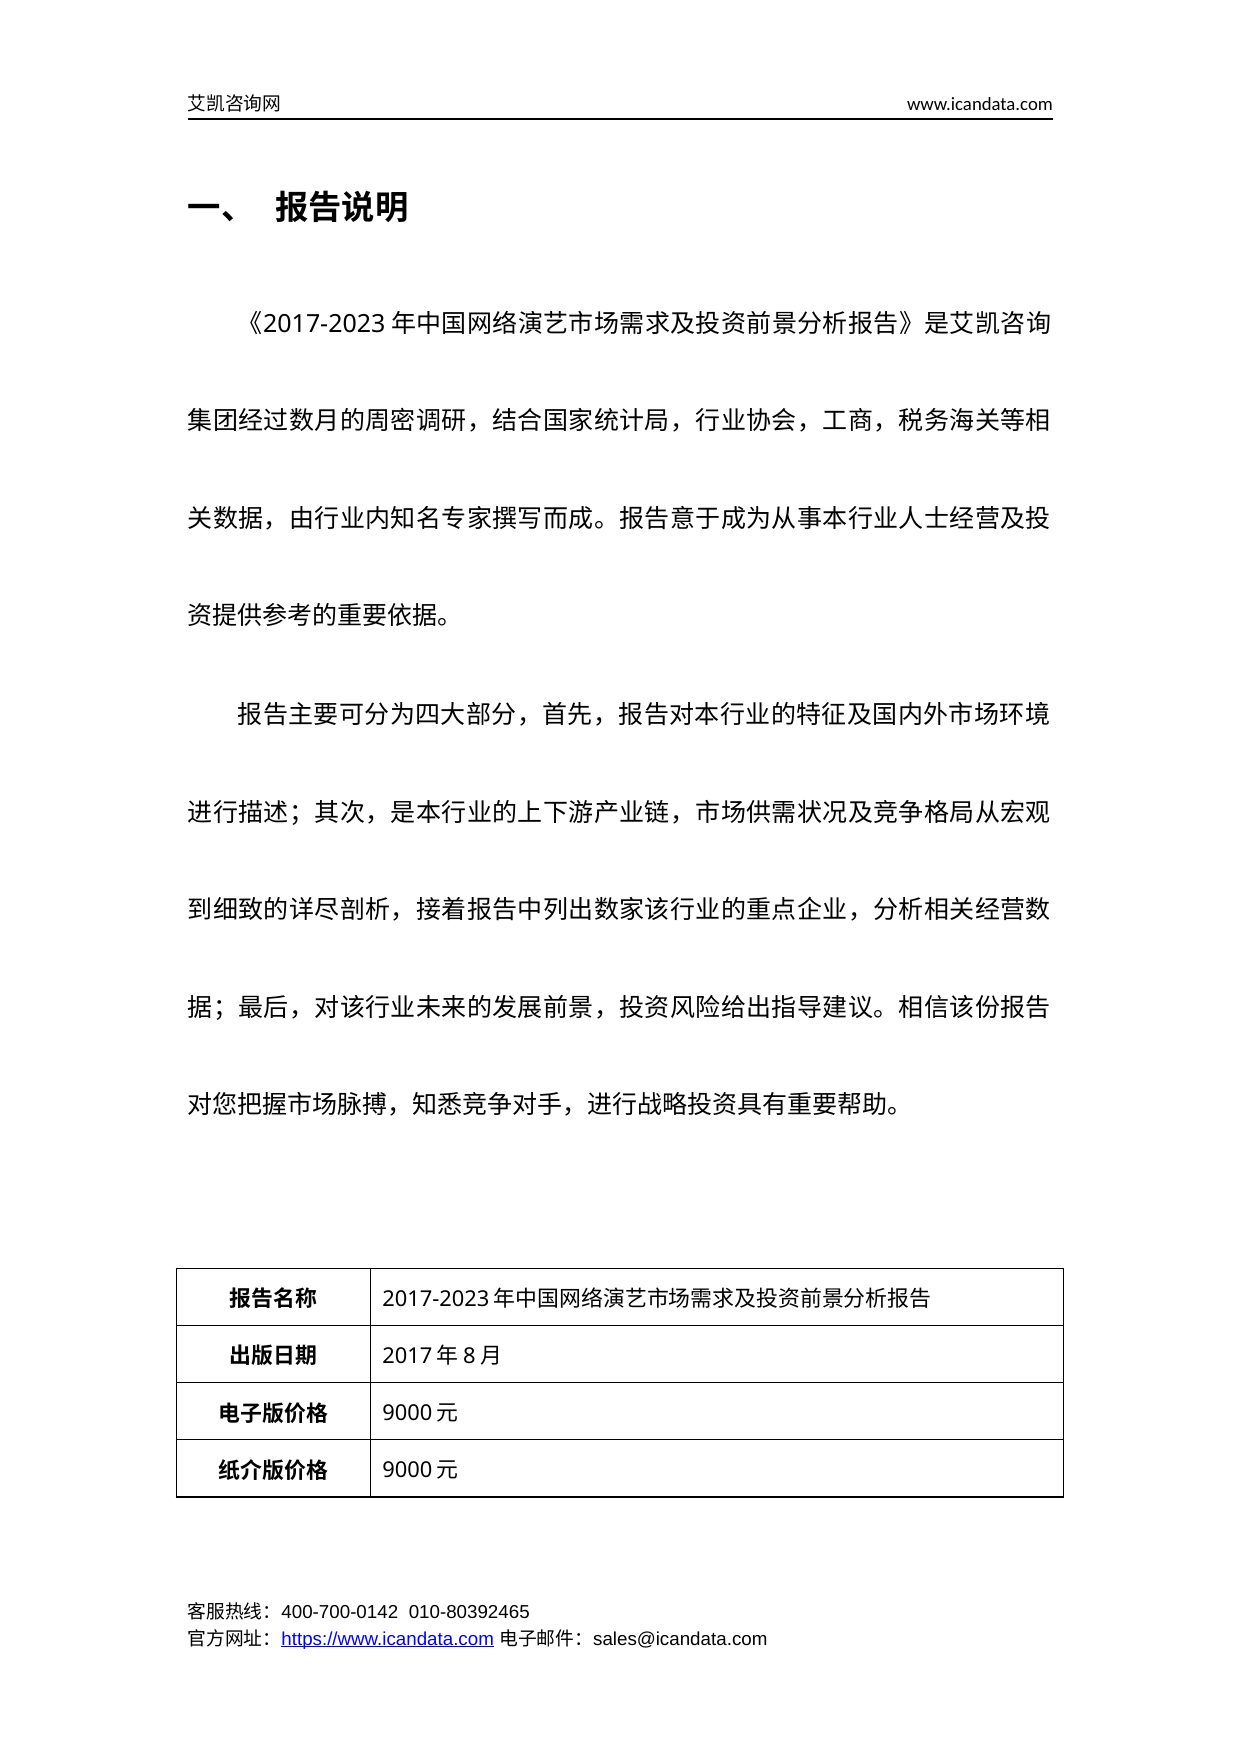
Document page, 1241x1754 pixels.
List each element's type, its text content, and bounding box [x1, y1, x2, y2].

subtitle 报告说明 [187, 172, 1053, 237]
table_header 报告名称 [177, 1269, 370, 1325]
table_header 2017-2023年中国网络演艺市场需求及投资前景分析报告 [371, 1269, 1063, 1325]
table_cell 2017年8月 [371, 1326, 1063, 1382]
table_cell 纸介版价格 [177, 1440, 370, 1496]
text 《2017-2023年中国网络演艺市场需求及投资前景分析报告》是艾凯咨询集团经过数月的周密调研，结合国家统计局，行业协会，工商，税务海关等相关数据，由行业内知名专家撰写而成。报告意于成为从事本行业人士经营及投资提供参考的重要依据。 [187, 289, 1053, 646]
table_cell 出版日期 [177, 1326, 370, 1382]
table_cell 电子版价格 [177, 1383, 370, 1439]
text 报告主要可分为四大部分，首先，报告对本行业的特征及国内外市场环境进行描述；其次，是本行业的上下游产业链，市场供需状况及竞争格局从宏观到细致的详尽剖析，接着报告中列出数家该行业的重点企业，分析相关经营数据；最后，对该行业未来的发展前景，投资风险给出指导建议。相信该份报告对您把握市场脉搏，知悉竞争对手，进行战略投资具有重要帮助。 [187, 681, 1053, 1136]
table_cell 9000元 [371, 1440, 1063, 1496]
table_cell 9000元 [371, 1383, 1063, 1439]
